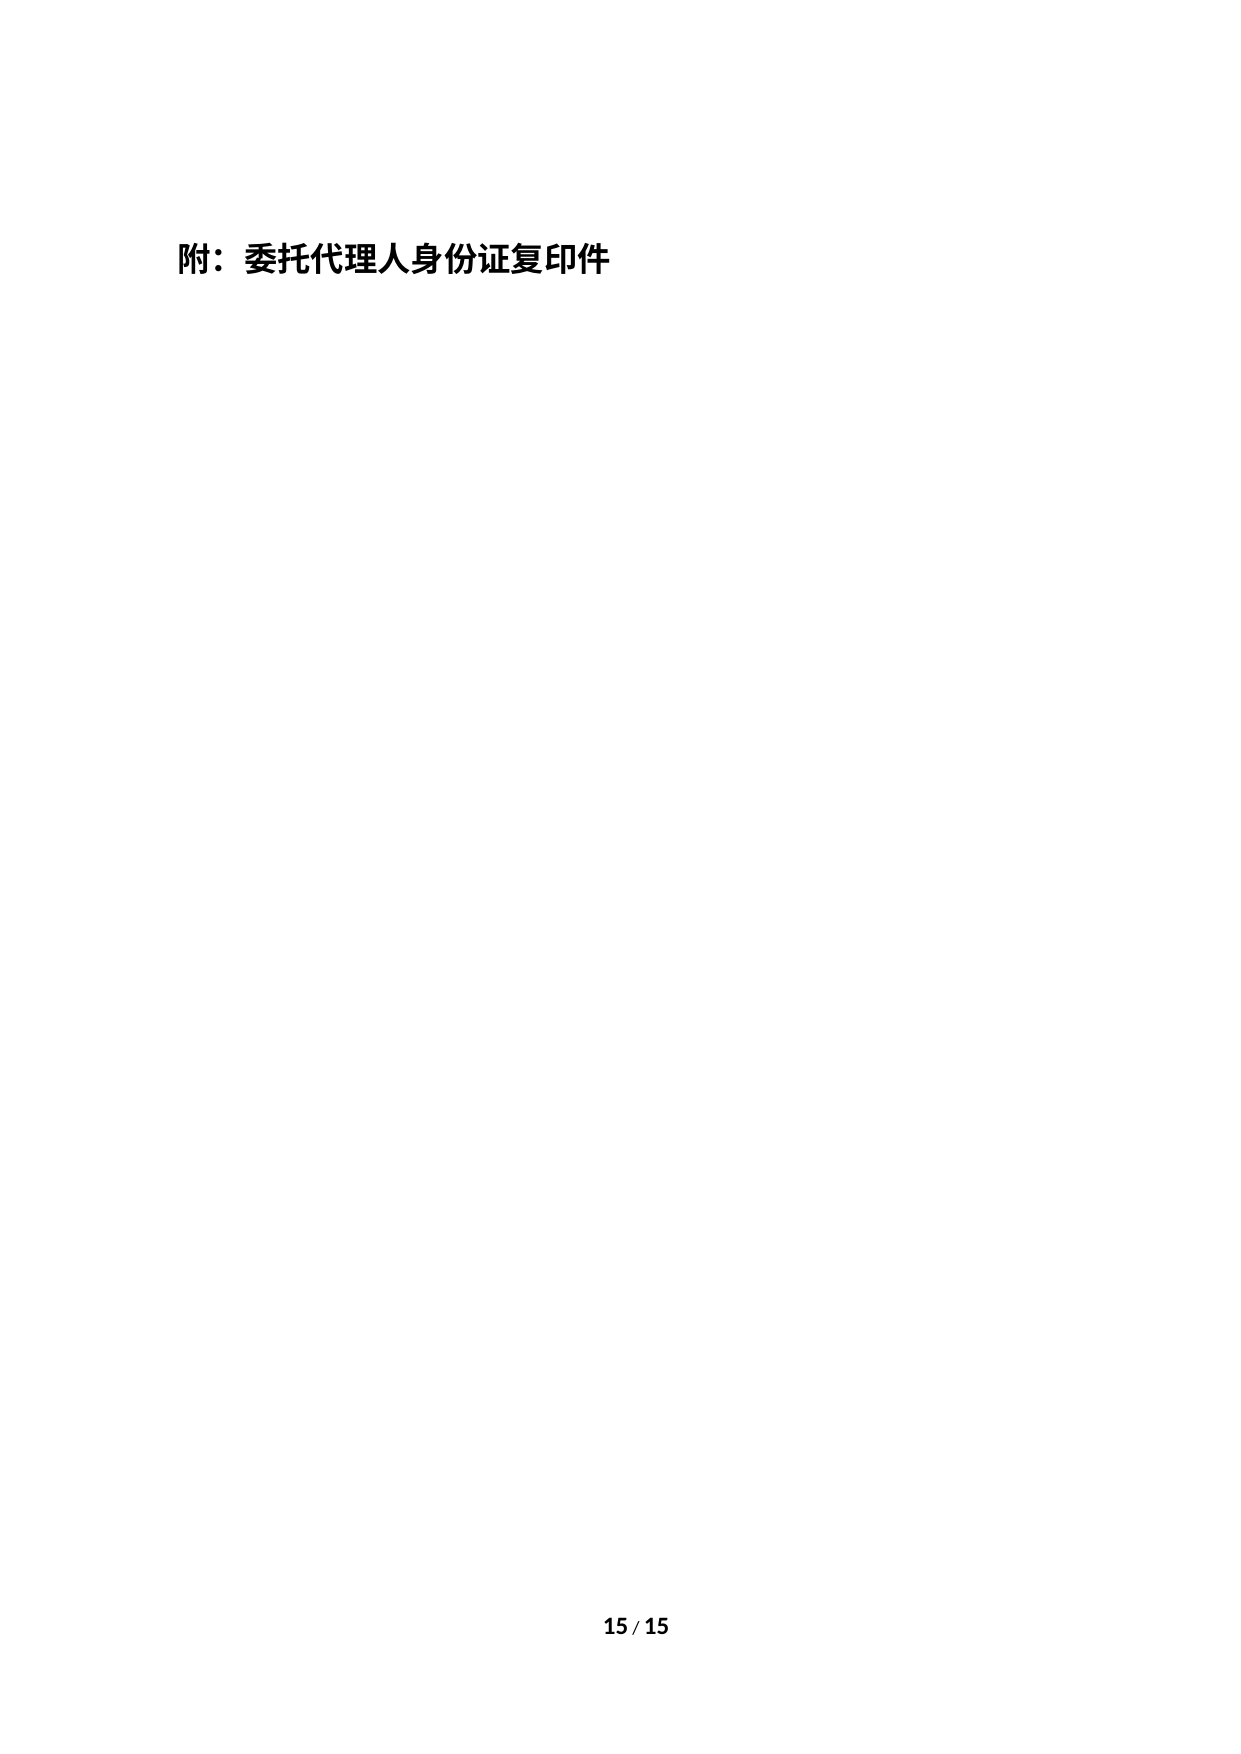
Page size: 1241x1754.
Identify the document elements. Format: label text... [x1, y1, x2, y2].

text 附：委托代理人身份证复印件 [177, 233, 1090, 281]
